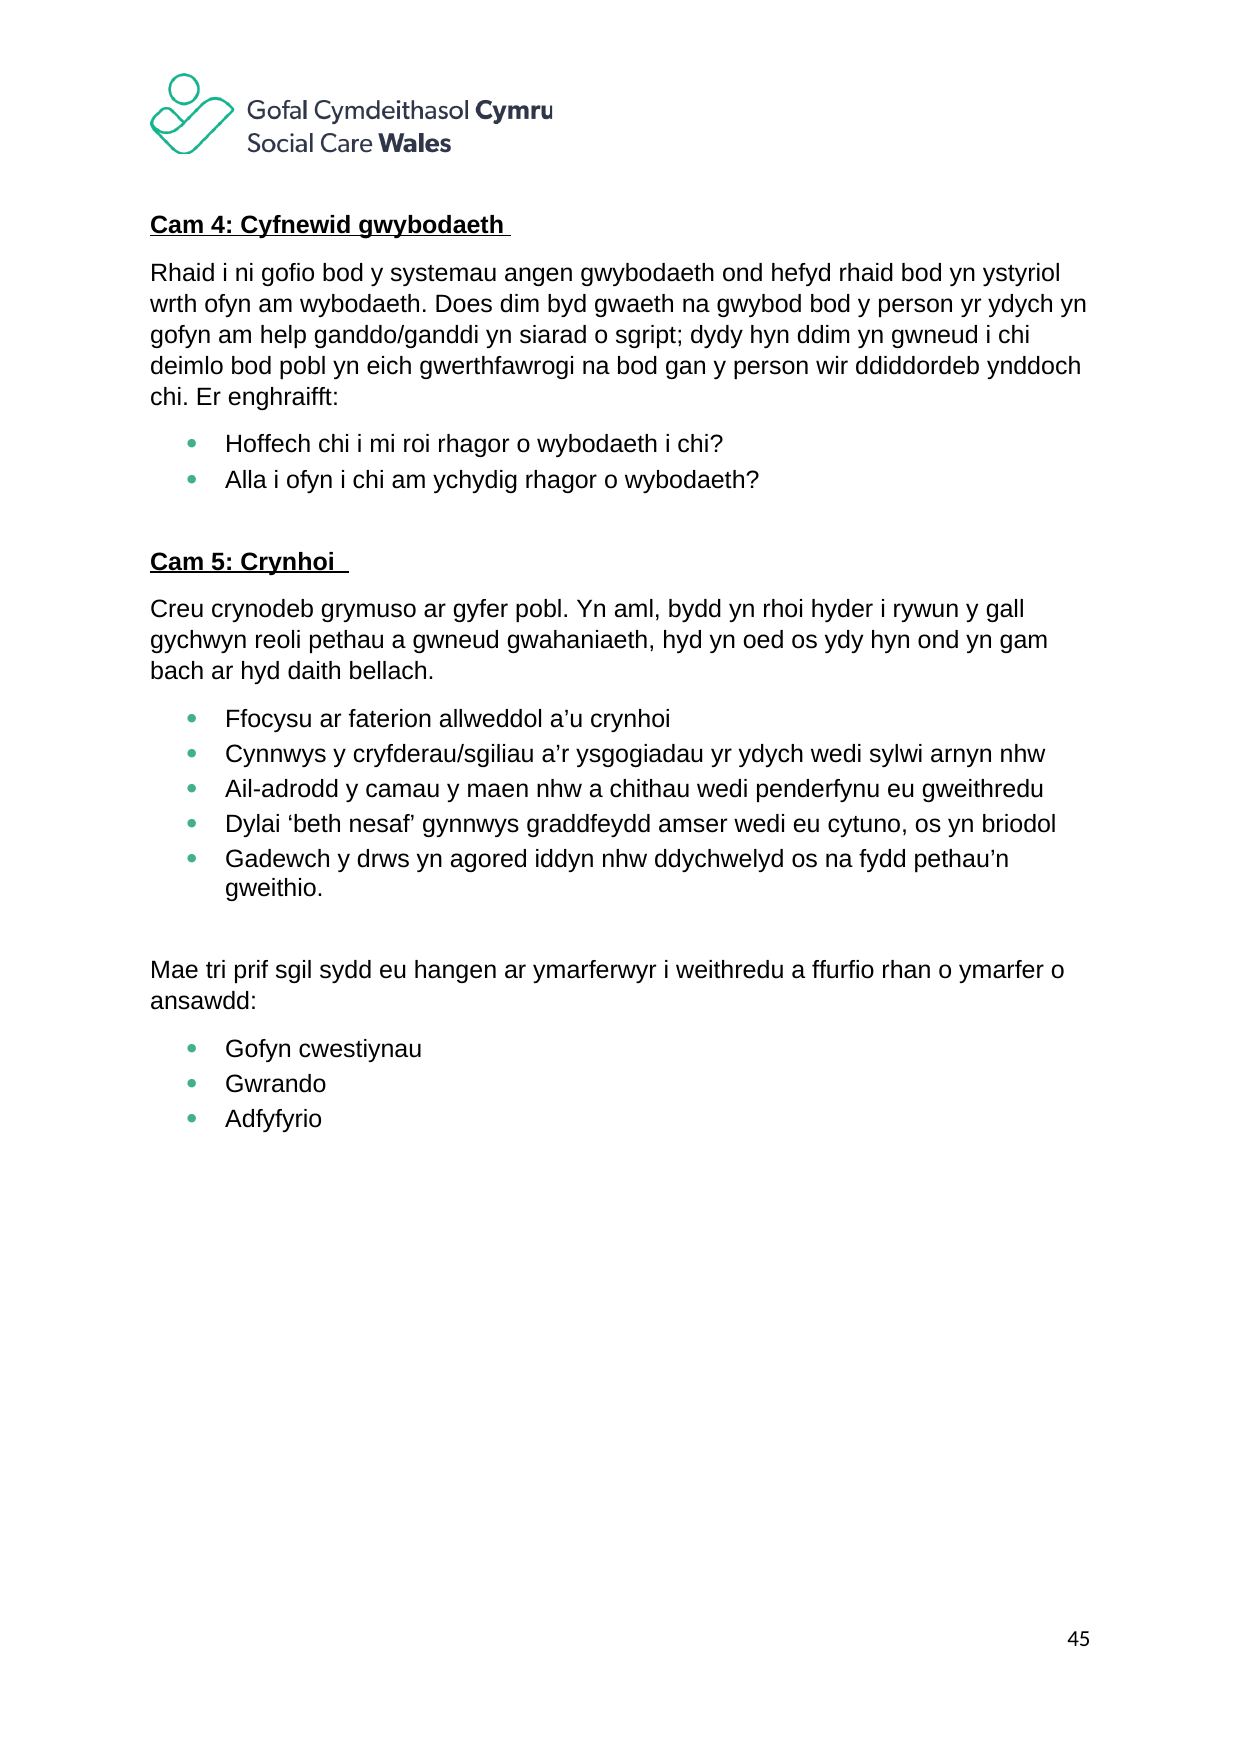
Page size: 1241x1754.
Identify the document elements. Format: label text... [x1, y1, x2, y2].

list Ffocysu ar faterion allweddol a’u crynhoi [187, 704, 1090, 733]
list Cynnwys y cryfderau/sgiliau a’r ysgogiadau yr ydych wedi sylwi arnyn nhw [187, 739, 1090, 768]
text Cam 5: Crynhoi [150, 547, 1090, 575]
text Rhaid i ni gofio bod y systemau angen gwybodaeth ond hefyd rhaid bod yn ystyriol wrth ofyn am wybodaeth. Does dim byd gwaeth na gwybod bod y person yr ydych yn gofyn am help ganddo/ganddi yn siarad o sgript; dydy hyn ddim yn gwneud i chi deimlo bod pobl yn eich gwerthfawrogi na bod gan y person wir ddiddordeb ynddoch chi. Er enghraifft: [150, 258, 1090, 411]
text Mae tri prif sgil sydd eu hangen ar ymarferwyr i weithredu a ffurfio rhan o ymarfer o ansawdd: [150, 955, 1090, 1015]
list Ail-adrodd y camau y maen nhw a chithau wedi penderfynu eu gweithredu [187, 774, 1090, 803]
list Gofyn cwestiynau [187, 1034, 1090, 1063]
text Creu crynodeb grymuso ar gyfer pobl. Yn aml, bydd yn rhoi hyder i rywun y gall gychwyn reoli pethau a gwneud gwahaniaeth, hyd yn oed os ydy hyn ond yn gam bach ar hyd daith bellach. [150, 594, 1090, 685]
text Cam 4: Cyfnewid gwybodaeth [150, 210, 1090, 239]
list Dylai ‘beth nesaf’ gynnwys graddfeydd amser wedi eu cytuno, os yn briodol [187, 809, 1090, 838]
list Gadewch y drws yn agored iddyn nhw ddychwelyd os na fydd pethau’n gweithio. [187, 844, 1090, 902]
list Alla i ofyn i chi am ychydig rhagor o wybodaeth? [187, 464, 1090, 493]
list Gwrando [187, 1069, 1090, 1098]
list Adfyfyrio [187, 1104, 1090, 1133]
list Hoffech chi i mi roi rhagor o wybodaeth i chi? [187, 429, 1090, 458]
